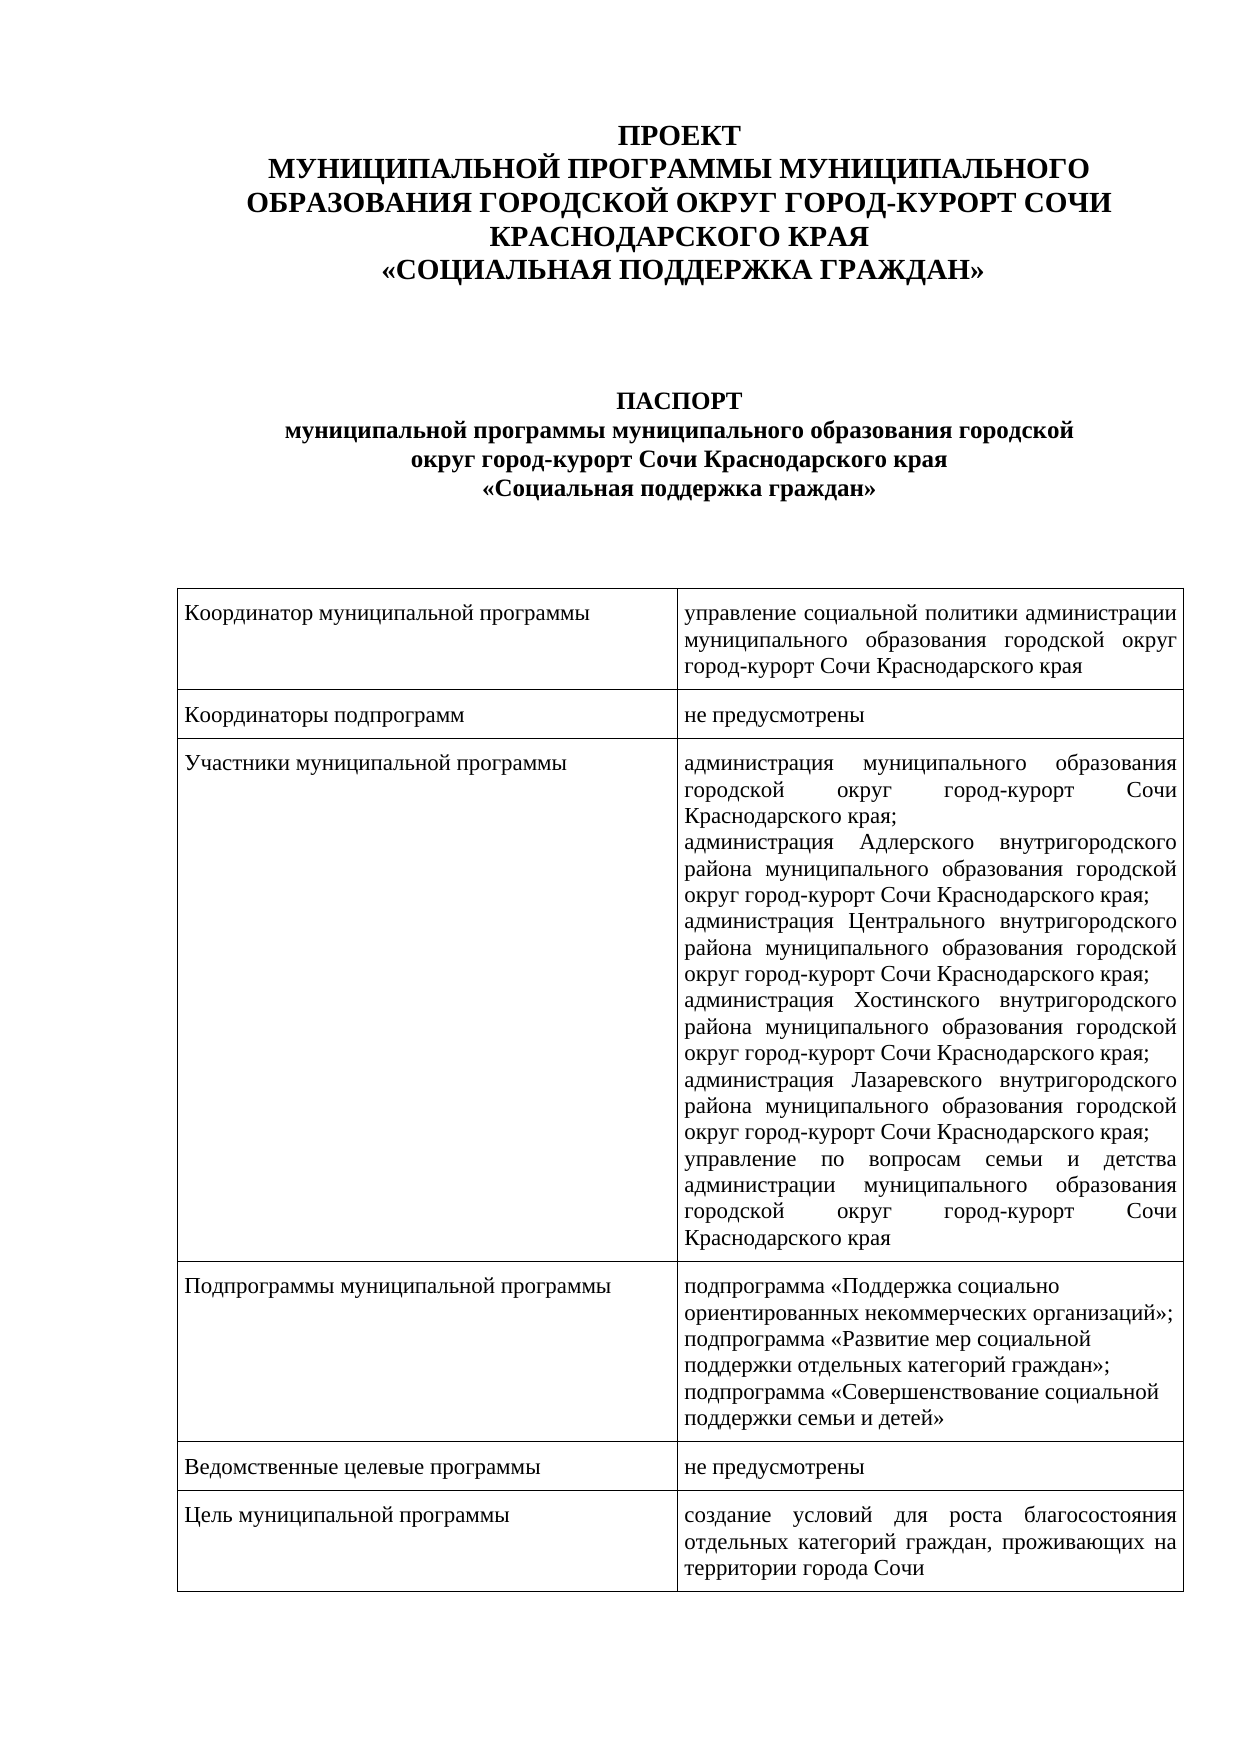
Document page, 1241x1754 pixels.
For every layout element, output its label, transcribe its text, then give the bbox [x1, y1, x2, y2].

text «СОЦИАЛЬНАЯ ПОДДЕРЖКА ГРАЖДАН» [177, 252, 1181, 286]
table_cell создание условий для роста благосостояния отдельных категорий граждан, проживающих на территории города Сочи [678, 1491, 1183, 1591]
text округ город-курорт Сочи Краснодарского края [177, 444, 1181, 473]
text «Социальная поддержка граждан» [177, 473, 1181, 501]
text ПАСПОРТ [177, 386, 1181, 415]
table_cell Ведомственные целевые программы [178, 1442, 677, 1490]
table_cell не предусмотрены [678, 1442, 1183, 1490]
table_header управление социальной политики администрации муниципального образования городской округ город-курорт Сочи Краснодарского края [678, 589, 1183, 689]
table_cell Цель муниципальной программы [178, 1491, 677, 1591]
table_cell подпрограмма «Поддержка социально ориентированных некоммерческих организаций»; подпрограмма «Развитие мер социальной поддержки отдельных категорий граждан»; подпрограмма «Совершенствование социальной поддержки семьи и детей» [678, 1262, 1183, 1441]
table_cell Участники муниципальной программы [178, 739, 677, 1261]
table_cell Координаторы подпрограмм [178, 690, 677, 738]
text муниципальной программы муниципального образования городской [177, 415, 1181, 444]
table_header Координатор муниципальной программы [178, 589, 677, 689]
table_cell администрация муниципального образования городской округ город-курорт Сочи Краснодарского края; администрация Адлерского внутригородского района муниципального образования городской округ город-курорт Сочи Краснодарского края; администрация Центрального внутригородского района муниципального образования городской округ город-курорт Сочи Краснодарского края; администрация Хостинского внутригородского района муниципального образования городской округ город-курорт Сочи Краснодарского края; администрация Лазаревского внутригородского района муниципального образования городской округ город-курорт Сочи Краснодарского края; управление по вопросам семьи и детства администрации муниципального образования городской округ город-курорт Сочи Краснодарского края [678, 739, 1183, 1261]
table_cell Подпрограммы муниципальной программы [178, 1262, 677, 1441]
text ПРОЕКТ [177, 118, 1181, 152]
text МУНИЦИПАЛЬНОЙ ПРОГРАММЫ МУНИЦИПАЛЬНОГО ОБРАЗОВАНИЯ ГОРОДСКОЙ ОКРУГ ГОРОД-КУРОРТ СОЧИ КРАСНОДАРСКОГО КРАЯ [177, 152, 1181, 252]
table_cell не предусмотрены [678, 690, 1183, 738]
